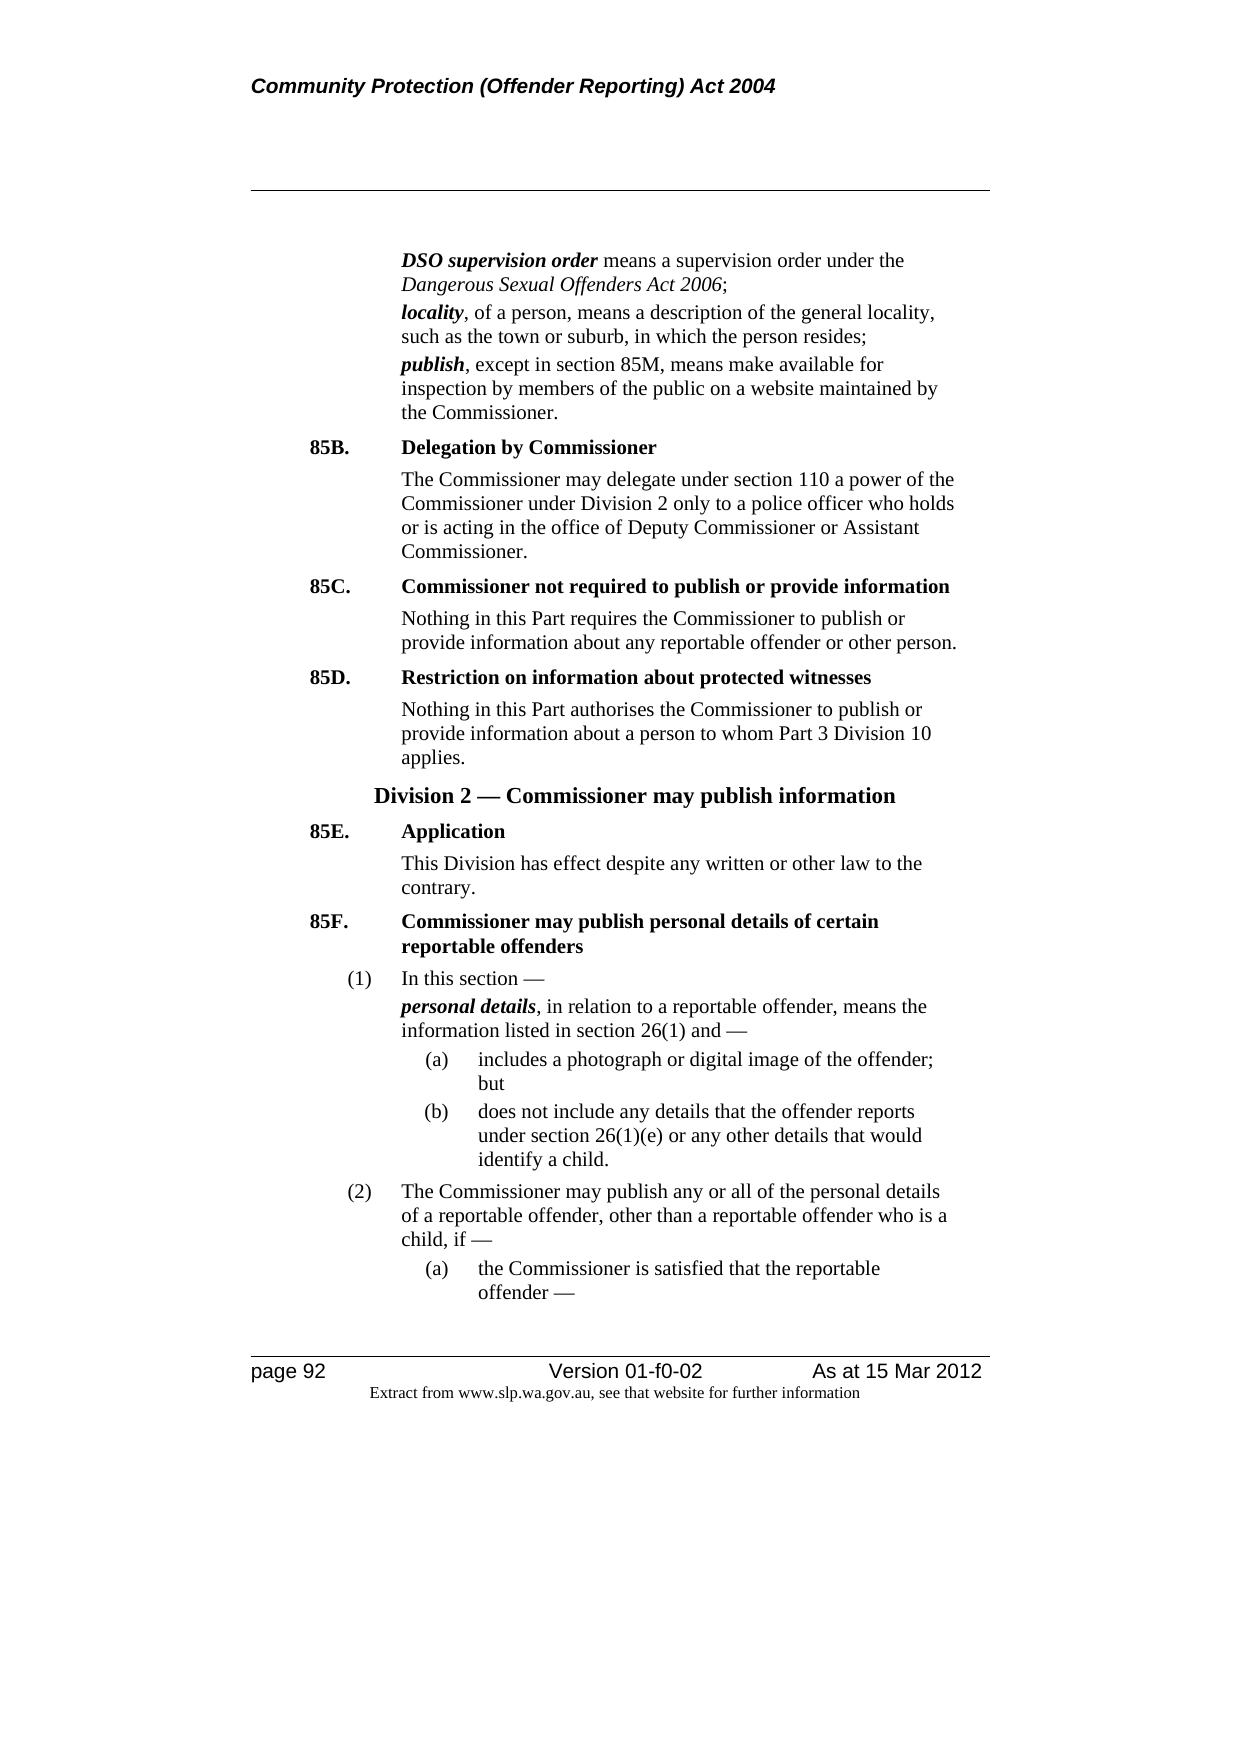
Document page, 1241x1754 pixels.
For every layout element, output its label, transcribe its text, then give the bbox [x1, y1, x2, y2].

text DSO supervision order means a supervision order under the Dangerous Sexual Offenders Act 2006; [369, 247, 960, 296]
subtitle 85E. Application [309, 818, 960, 843]
text Nothing in this Part requires the Commissioner to publish or provide information about any reportable offender or other person. [312, 606, 960, 654]
subtitle 85F. Commissioner may publish personal details of certain reportable offenders [309, 909, 960, 958]
text (2) The Commissioner may publish any or all of the personal details of a reportable offender, other than a reportable offender who is a child, if — [312, 1179, 960, 1251]
text (b) does not include any details that the offender reports under section 26(1)(e) or any other details that would identify a child. [389, 1099, 960, 1171]
text (1) In this section — [312, 966, 960, 990]
subtitle 85C. Commissioner not required to publish or provide information [309, 574, 960, 598]
text locality, of a person, means a description of the general locality, such as the town or suburb, in which the person resides; [369, 300, 960, 348]
subtitle 85D. Restriction on information about protected witnesses [309, 665, 960, 689]
text (a) the Commissioner is satisfied that the reportable offender — [389, 1256, 960, 1304]
text personal details, in relation to a reportable offender, means the information listed in section 26(1) and — [369, 994, 960, 1042]
text (a) includes a photograph or digital image of the offender; but [389, 1046, 960, 1094]
subtitle 85B. Delegation by Commissioner [309, 435, 960, 459]
text This Division has effect despite any written or other law to the contrary. [312, 851, 960, 899]
text The Commissioner may delegate under section 110 a power of the Commissioner under Division 2 only to a police officer who holds or is acting in the office of Deputy Commissioner or Assistant Commissioner. [312, 467, 960, 563]
text Nothing in this Part authorises the Commissioner to publish or provide information about a person to whom Part 3 Division 10 applies. [312, 697, 960, 769]
text publish, except in section 85M, means make available for inspection by members of the public on a website maintained by the Commissioner. [369, 352, 960, 424]
subtitle Division 2 — Commissioner may publish information [309, 782, 960, 808]
